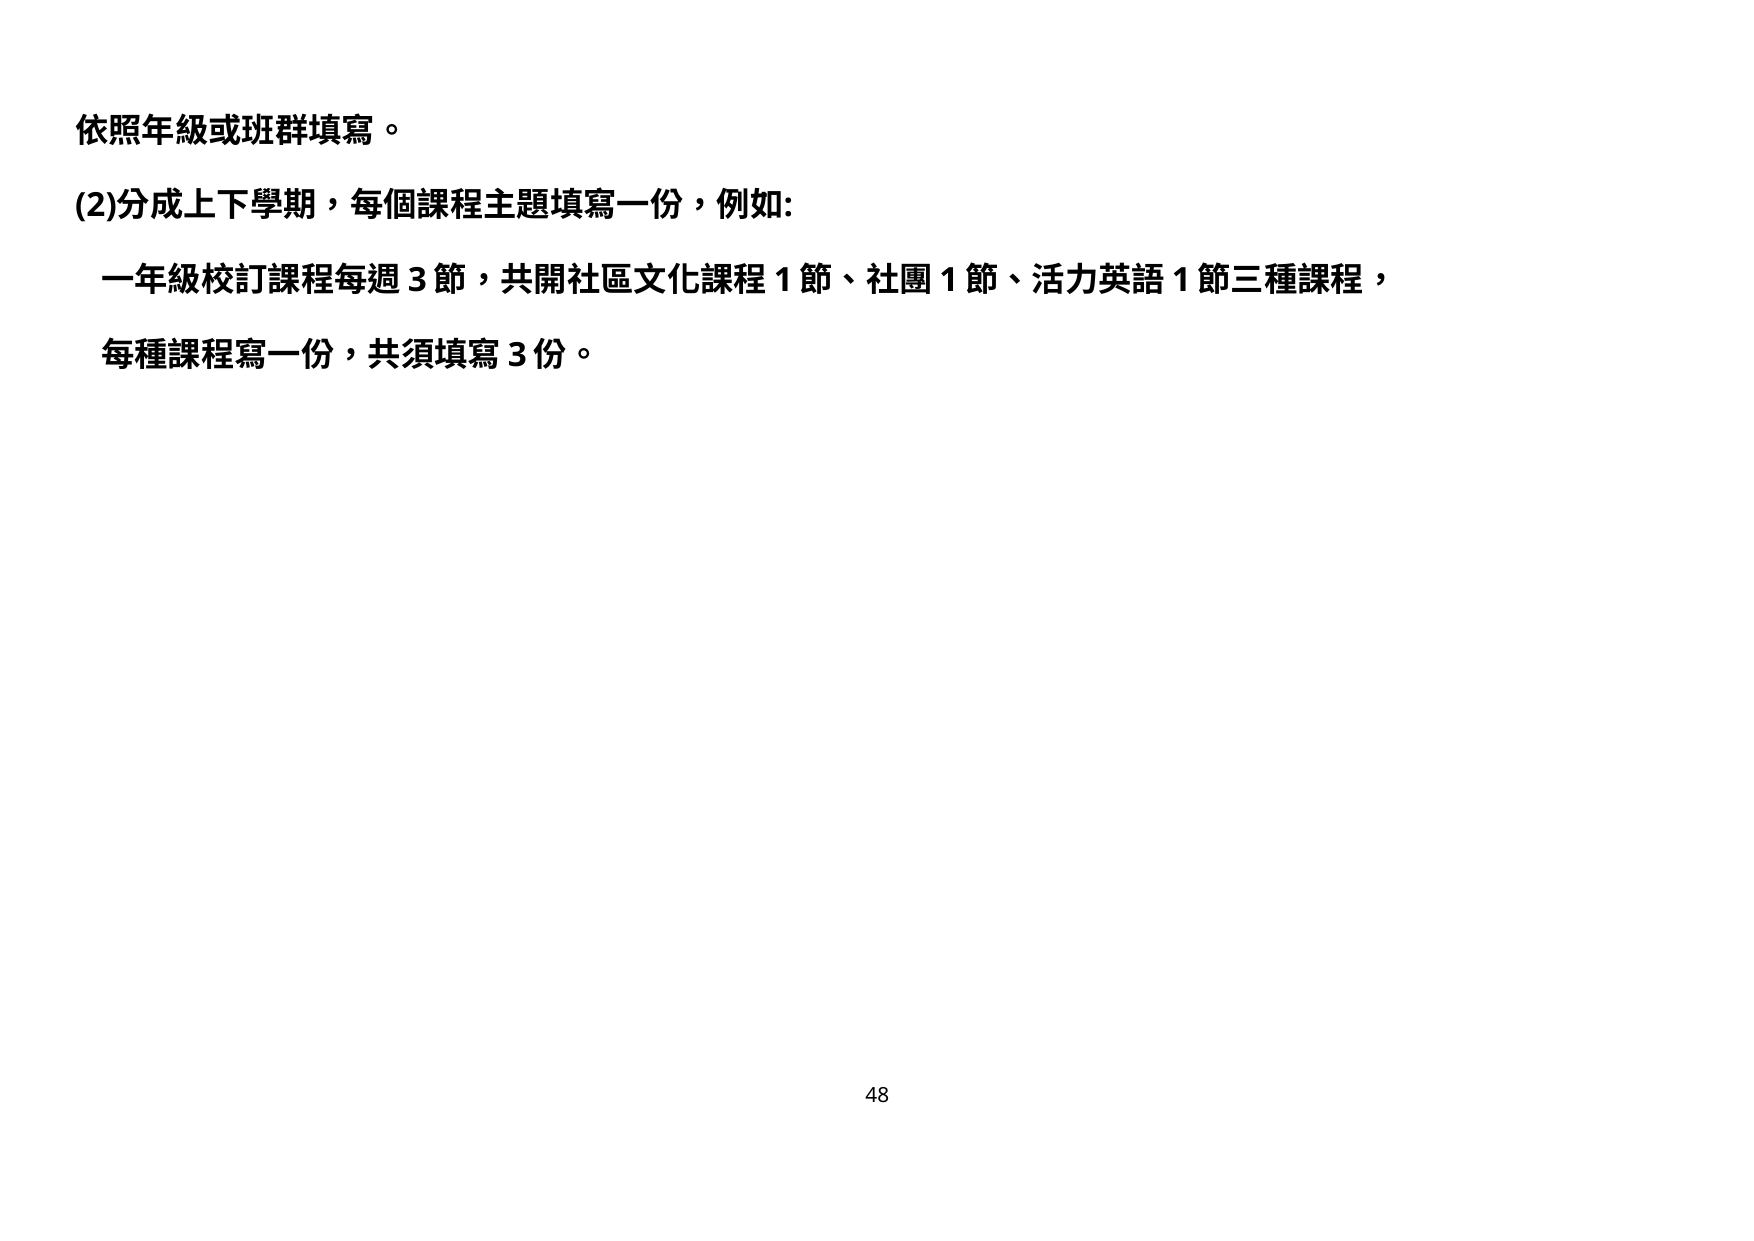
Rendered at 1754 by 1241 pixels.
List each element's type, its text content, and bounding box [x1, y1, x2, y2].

text (1)依照年級或班群填寫。 [75, 90, 1679, 165]
text 每種課程寫一份，共須填寫3份。 [75, 315, 1679, 390]
text 一年級校訂課程每週3節，共開社區文化課程1節、社團1節、活力英語1節三種課程， [75, 240, 1679, 315]
text (2)分成上下學期，每個課程主題填寫一份，例如: [75, 165, 1679, 240]
